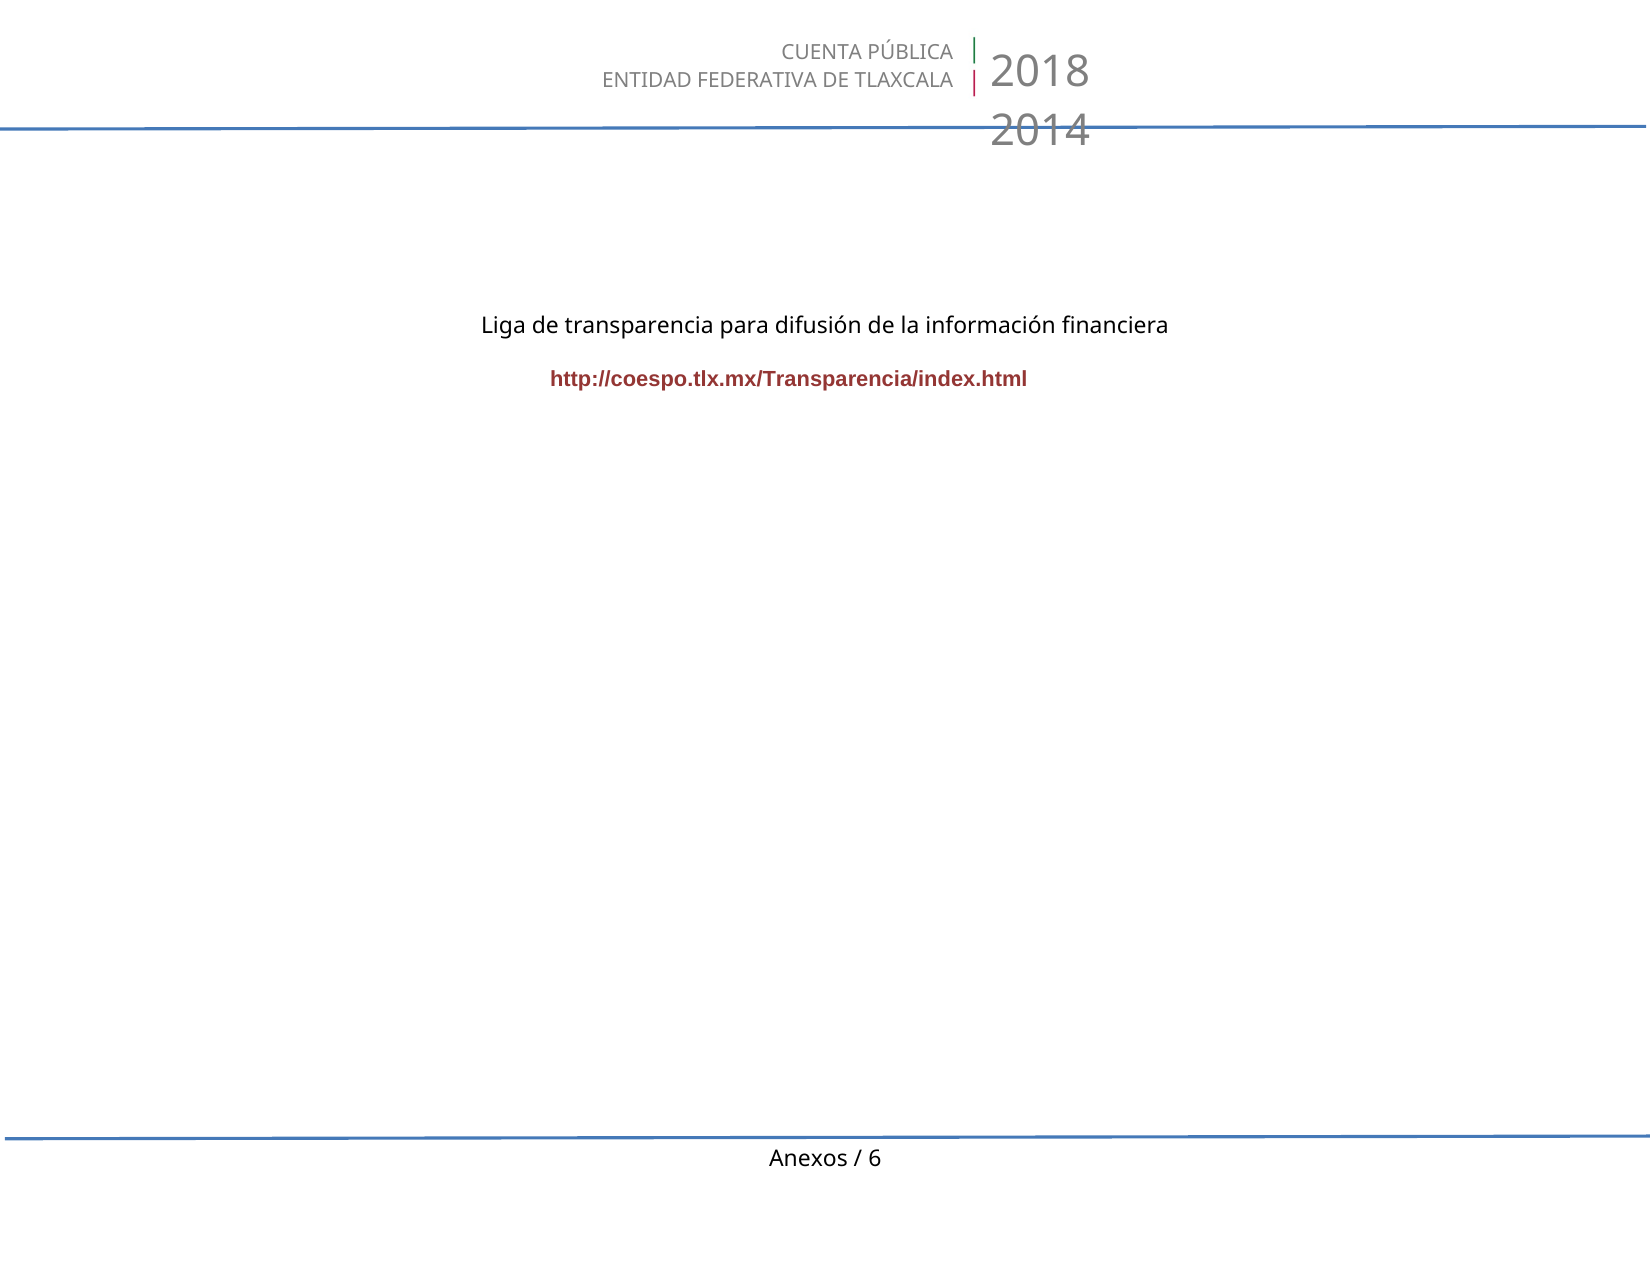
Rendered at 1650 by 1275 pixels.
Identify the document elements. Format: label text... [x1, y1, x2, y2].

picture [968, 28, 985, 99]
text http://coespo.tlx.mx/Transparencia/index.html [112, 366, 1538, 391]
text Liga de transparencia para difusión de la información financiera [112, 309, 1538, 340]
